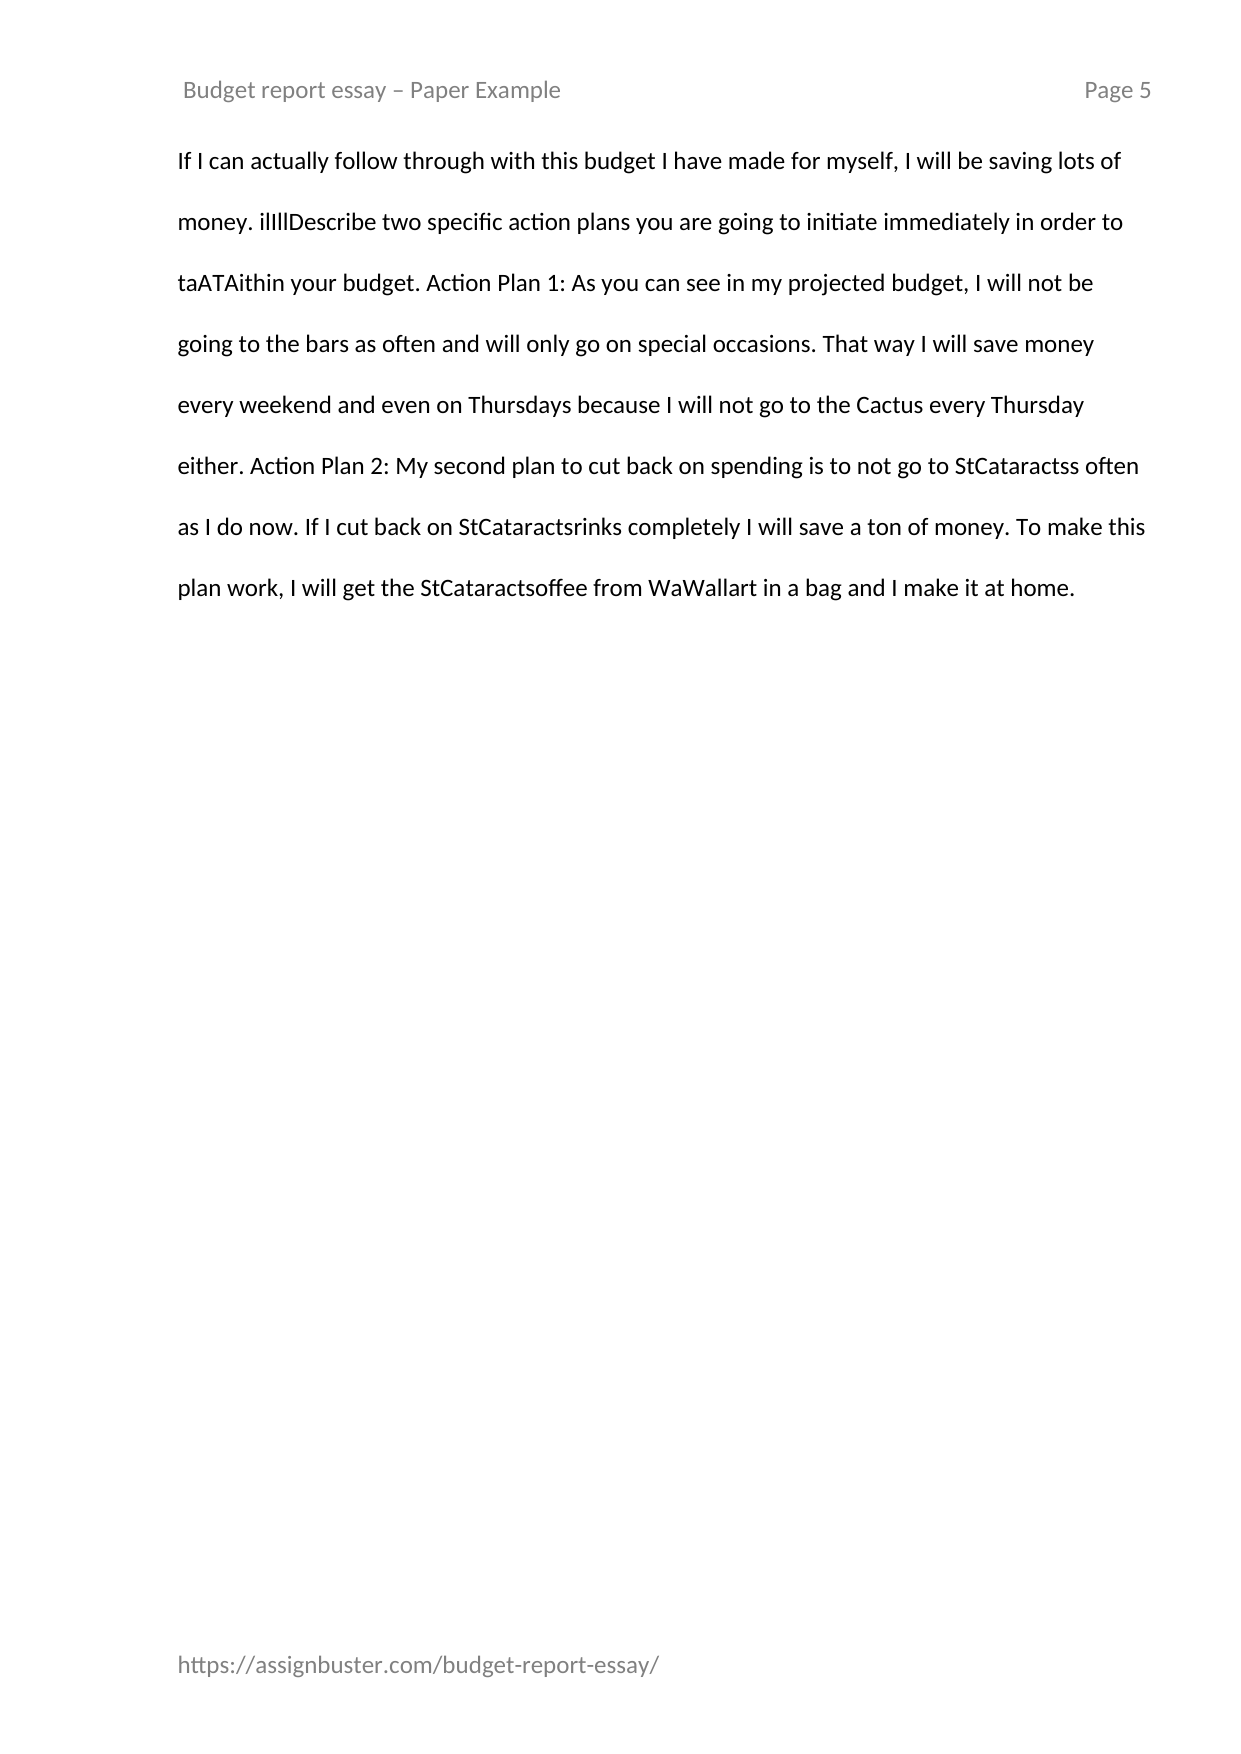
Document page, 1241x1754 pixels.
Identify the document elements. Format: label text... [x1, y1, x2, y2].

text If I can actually follow through with this budget I have made for myself, I will be saving lots of money. ilIllDescribe two specific action plans you are going to initiate immediately in order to taATAithin your budget. Action Plan 1: As you can see in my projected budget, I will not be going to the bars as often and will only go on special occasions. That way I will save money every weekend and even on Thursdays because I will not go to the Cactus every Thursday either. Action Plan 2: My second plan to cut back on spending is to not go to StCataractss often as I do now. If I cut back on StCataractsrinks completely I will save a ton of money. To make this plan work, I will get the StCataractsoffee from WaWallart in a bag and I make it at home. [177, 145, 1152, 603]
